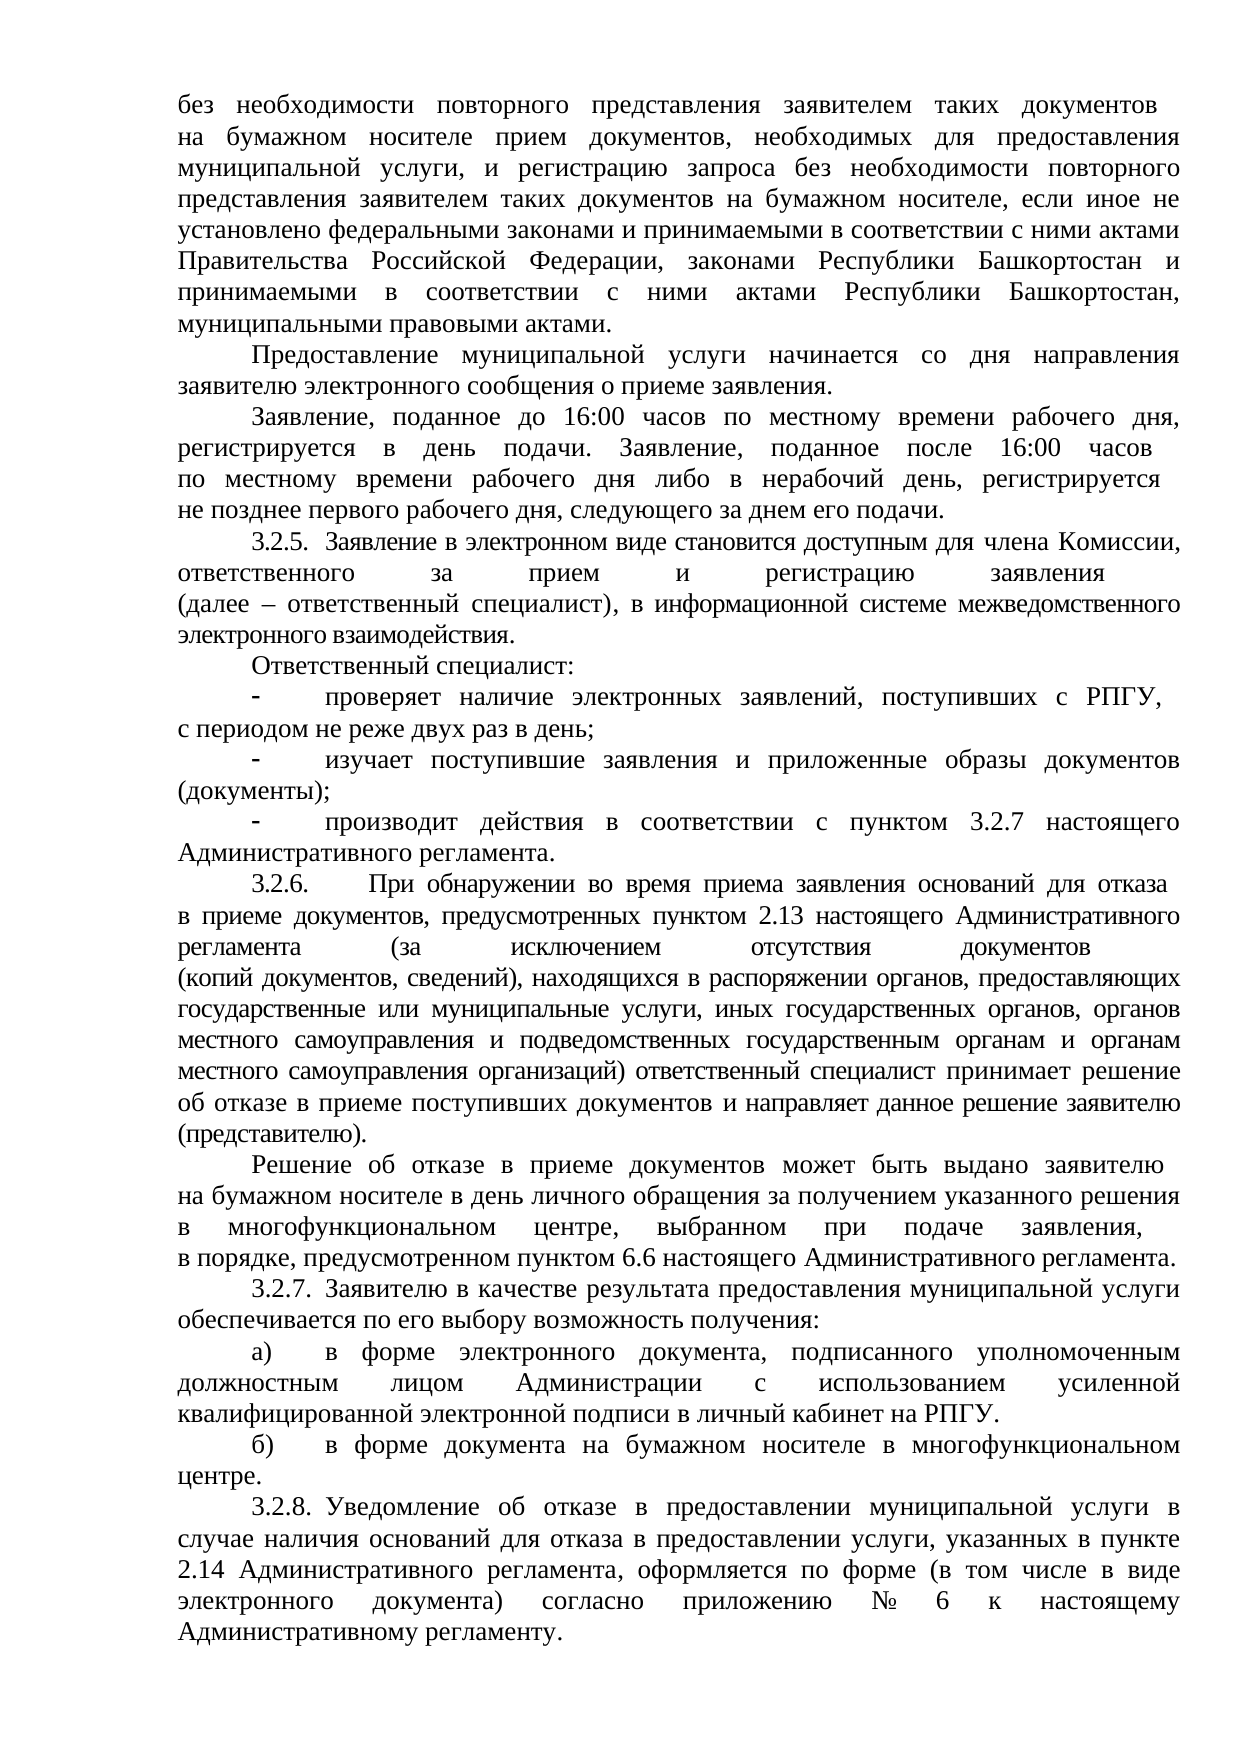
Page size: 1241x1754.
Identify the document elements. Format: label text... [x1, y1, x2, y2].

list изучает поступившие заявления и приложенные образы документов (документы); [177, 743, 1181, 805]
list проверяет наличие электронных заявлений, поступивших с РПГУ, с периодом не реже двух раз в день; [177, 680, 1181, 743]
list Решение об отказе в приеме документов может быть выдано заявителю на бумажном носителе в день личного обращения за получением указанного решения в многофункциональном центре, выбранном при подаче заявления, в порядке, предусмотренном пунктом 6.6 настоящего Административного регламента. [177, 1148, 1181, 1272]
list в форме документа на бумажном носителе в многофункциональном центре. [177, 1428, 1181, 1491]
list Заявление в электронном виде становится доступным для члена Комиссии, ответственного за прием и регистрацию заявления (далее – ответственный специалист), в информационной системе межведомственного электронного взаимодействия. [177, 525, 1181, 649]
list Уведомление об отказе в предоставлении муниципальной услуги в случае наличия оснований для отказа в предоставлении услуги, указанных в пункте 2.14 Административного регламента, оформляется по форме (в том числе в виде электронного документа) согласно приложению № 6 к настоящему Административному регламенту. [177, 1491, 1181, 1646]
list в форме электронного документа, подписанного уполномоченным должностным лицом Администрации с использованием усиленной квалифицированной электронной подписи в личный кабинет на РПГУ. [177, 1335, 1181, 1428]
list При обнаружении во время приема заявления оснований для отказа в приеме документов, предусмотренных пунктом 2.13 настоящего Административного регламента (за исключением отсутствия документов (копий документов, сведений), находящихся в распоряжении органов, предоставляющих государственные или муниципальные услуги, иных государственных органов, органов местного самоуправления и подведомственных государственным органам и органам местного самоуправления организаций) ответственный специалист принимает решение об отказе в приеме поступивших документов и направляет данное решение заявителю (представителю). [177, 868, 1181, 1148]
list производит действия в соответствии с пунктом 3.2.7 настоящего Административного регламента. [177, 805, 1181, 868]
list Заявителю в качестве результата предоставления муниципальной услуги обеспечивается по его выбору возможность получения: [177, 1272, 1181, 1335]
text Ответственный специалист: [177, 649, 1181, 680]
text Предоставление муниципальной услуги начинается со дня направления заявителю электронного сообщения о приеме заявления. [177, 338, 1181, 400]
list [177, 89, 1181, 338]
text Заявление, поданное до 16:00 часов по местному времени рабочего дня, регистрируется в день подачи. Заявление, поданное после 16:00 часов по местному времени рабочего дня либо в нерабочий день, регистрируется не позднее первого рабочего дня, следующего за днем его подачи. [177, 400, 1181, 525]
